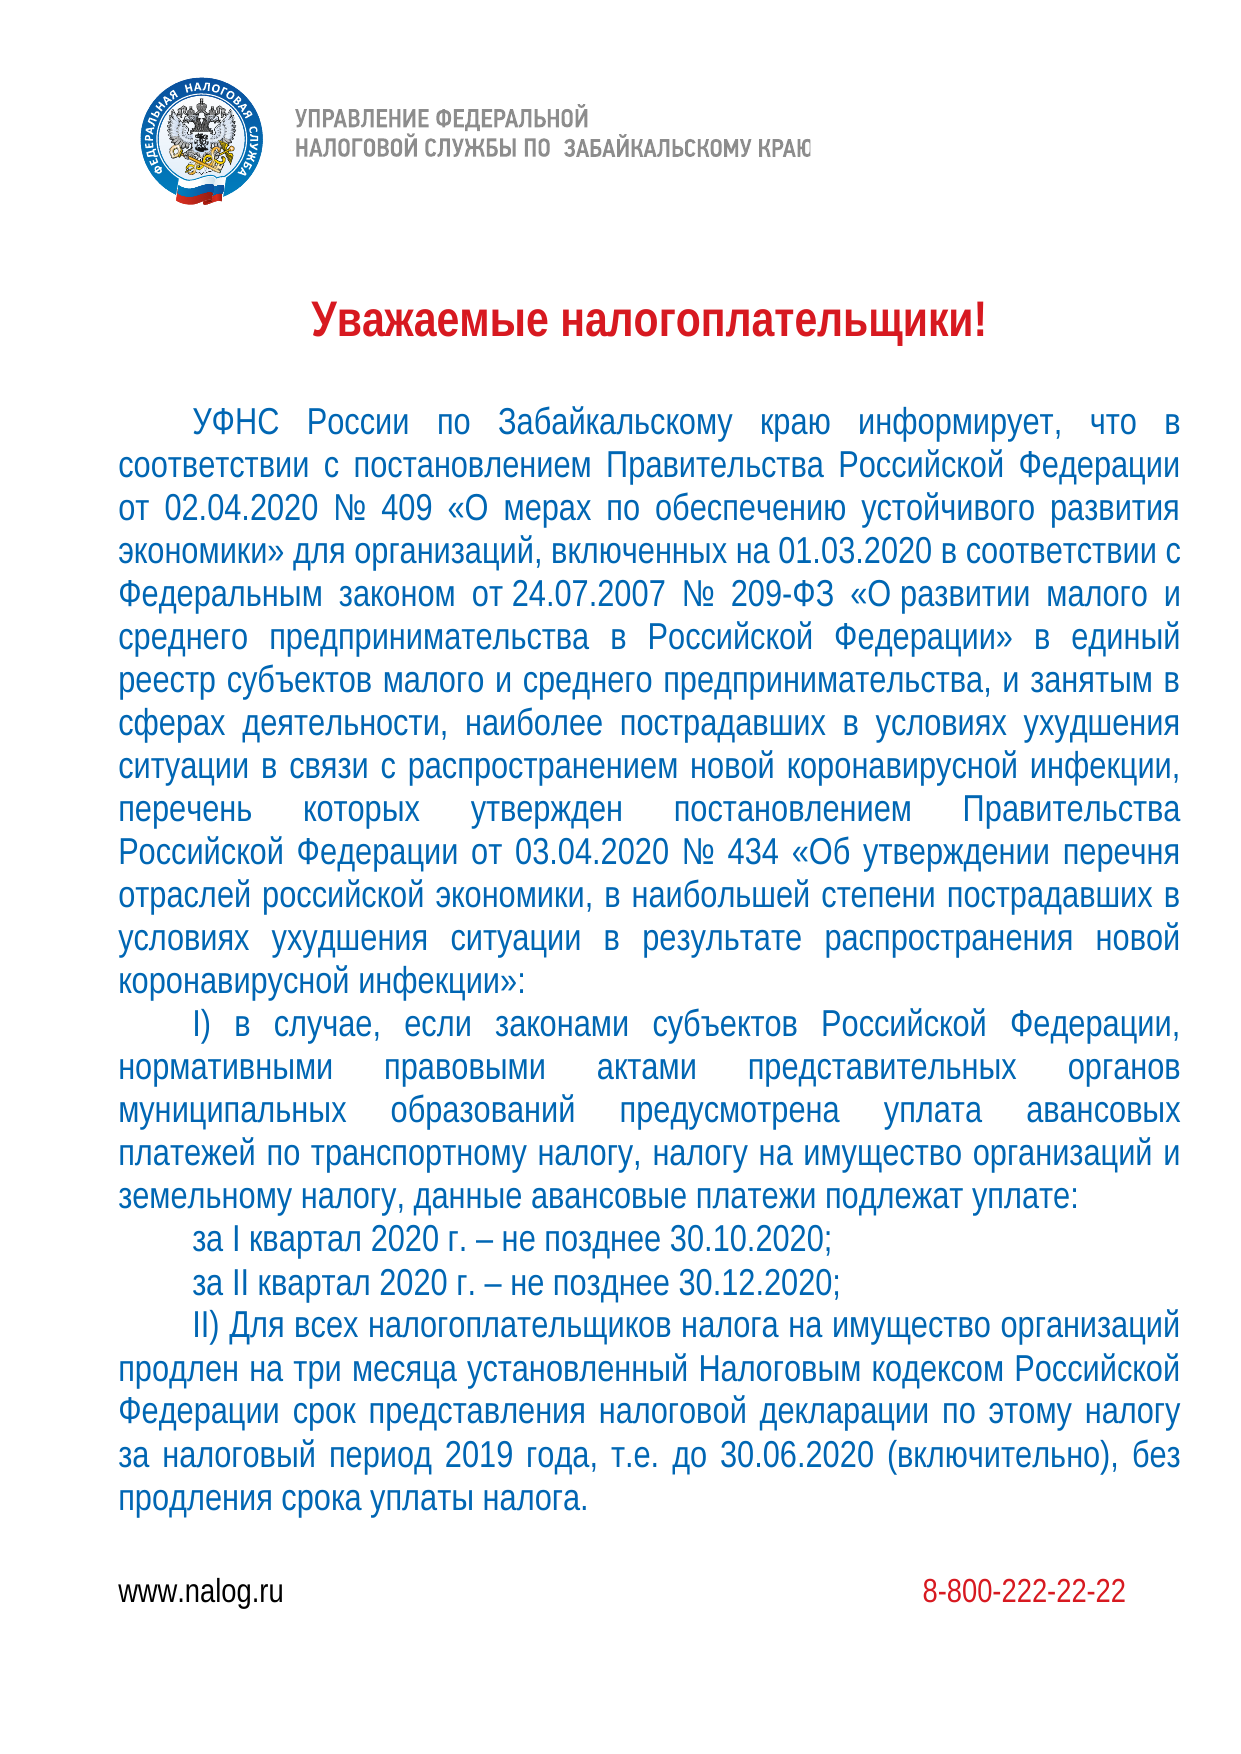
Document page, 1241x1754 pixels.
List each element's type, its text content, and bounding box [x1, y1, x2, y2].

text I) в случае, если законами субъектов Российской Федерации, нормативными правовыми актами представительных органов муниципальных образований предусмотрена уплата авансовых платежей по транспортному налогу, налогу на имущество организаций и земельному налогу, данные авансовые платежи подлежат уплате: [118, 1002, 1181, 1217]
text www.nalog.ru 8-800-222-22-22 [118, 1571, 1181, 1609]
text УФНС России по Забайкальскому краю информирует, что в соответствии с постановлением Правительства Российской Федерации от 02.04.2020 № 409 «О мерах по обеспечению устойчивого развития экономики» для организаций, включенных на 01.03.2020 в соответствии с Федеральным законом от 24.07.2007 № 209-ФЗ «О развитии малого и среднего предпринимательства в Российской Федерации» в единый реестр субъектов малого и среднего предпринимательства, и занятым в сферах деятельности, наиболее пострадавших в условиях ухудшения ситуации в связи с распространением новой коронавирусной инфекции, перечень которых утвержден постановлением Правительства Российской Федерации от 03.04.2020 № 434 «Об утверждении перечня отраслей российской экономики, в наибольшей степени пострадавших в условиях ухудшения ситуации в результате распространения новой коронавирусной инфекции»: [118, 399, 1181, 1002]
text Уважаемые налогоплательщики! [118, 289, 1181, 347]
text за II квартал 2020 г. – не позднее 30.12.2020; [118, 1260, 1181, 1303]
text II) Для всех налогоплательщиков налога на имущество организаций продлен на три месяца установленный Налоговым кодексом Российской Федерации срок представления налоговой декларации по этому налогу за налоговый период 2019 года, т.е. до 30.06.2020 (включительно), без продления срока уплаты налога. [118, 1303, 1181, 1518]
text за I квартал 2020 г. – не позднее 30.10.2020; [118, 1217, 1181, 1260]
